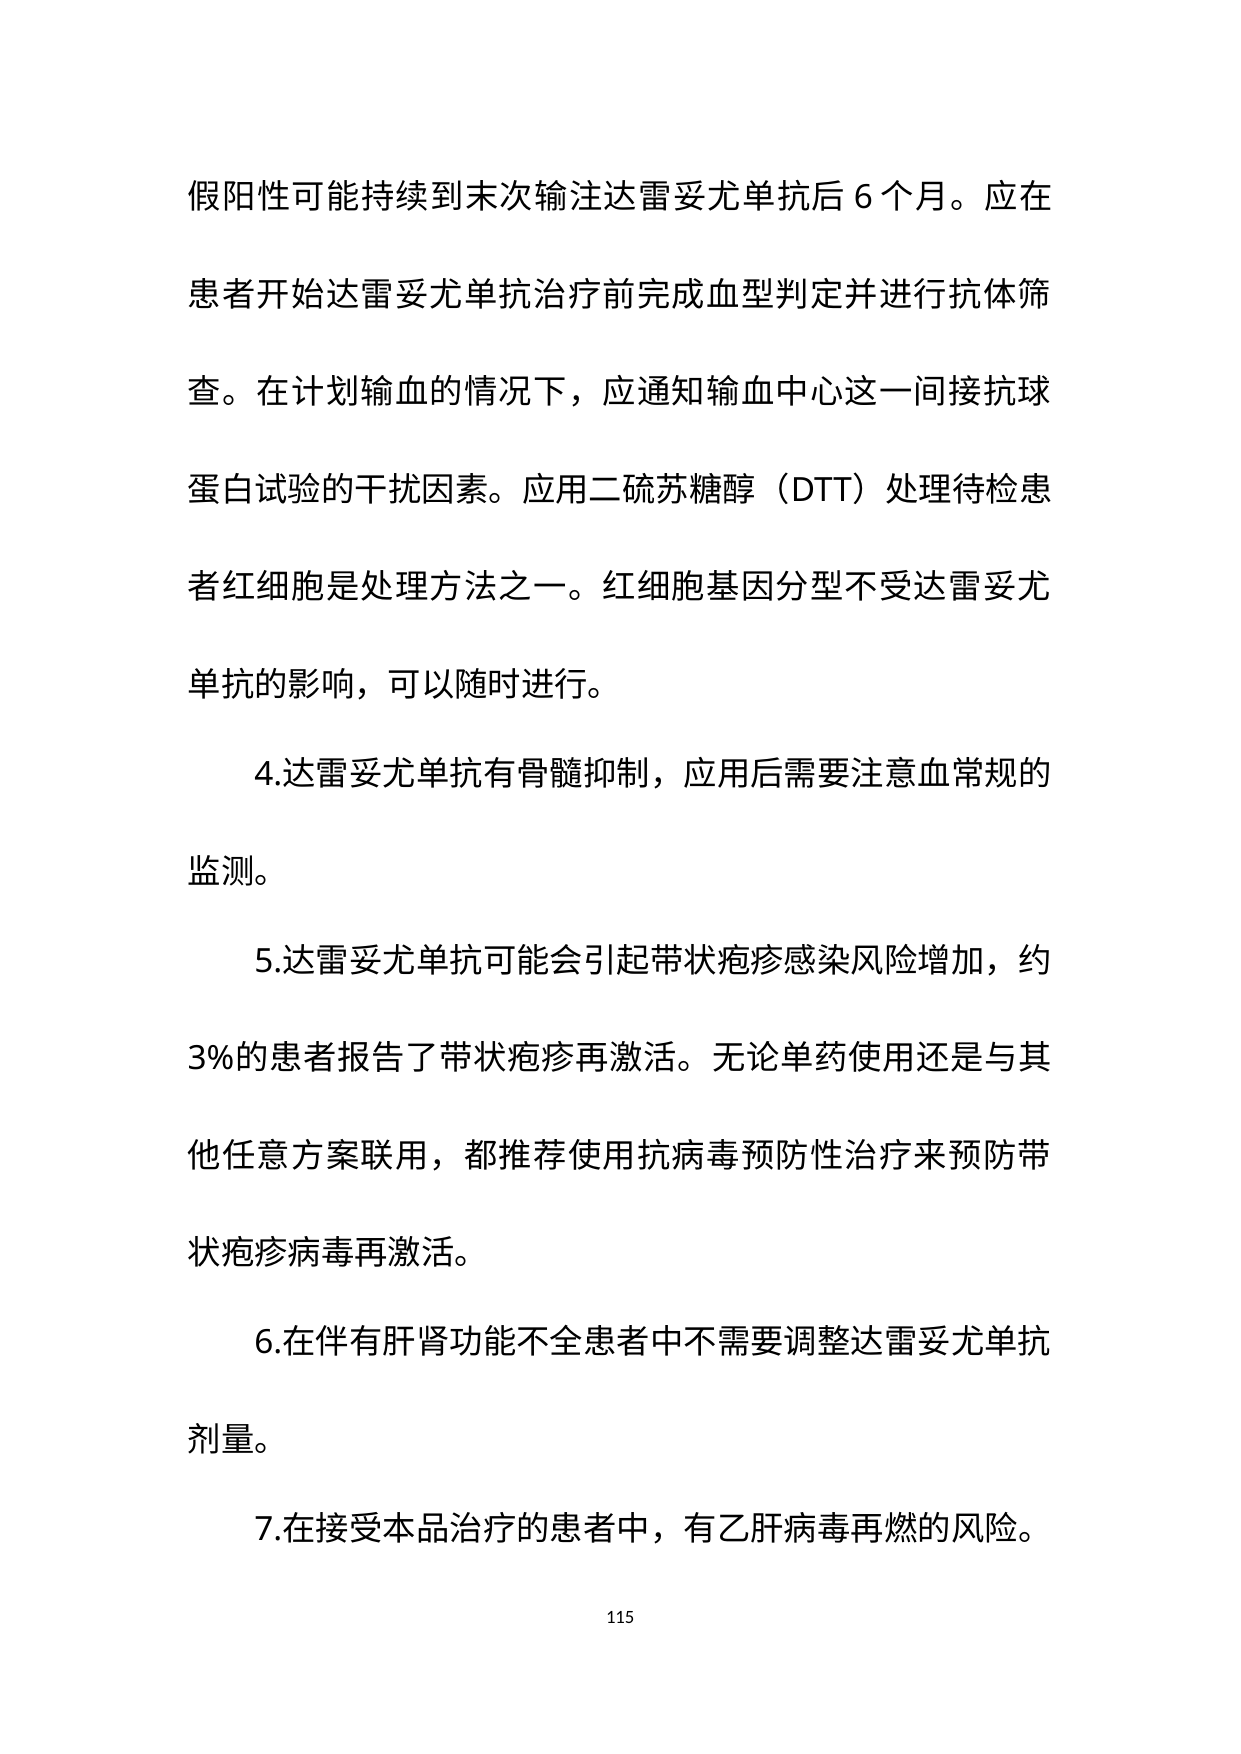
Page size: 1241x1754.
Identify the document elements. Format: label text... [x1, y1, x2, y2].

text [187, 162, 1053, 714]
text 5.达雷妥尤单抗可能会引起带状疱疹感染风险增加，约3%的患者报告了带状疱疹再激活。无论单药使用还是与其他任意方案联用，都推荐使用抗病毒预防性治疗来预防带状疱疹病毒再激活。 [187, 925, 1053, 1283]
text 6.在伴有肝肾功能不全患者中不需要调整达雷妥尤单抗剂量。 [187, 1307, 1053, 1469]
text 4.达雷妥尤单抗有骨髓抑制，应用后需要注意血常规的监测。 [187, 738, 1053, 901]
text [187, 1493, 1053, 1558]
